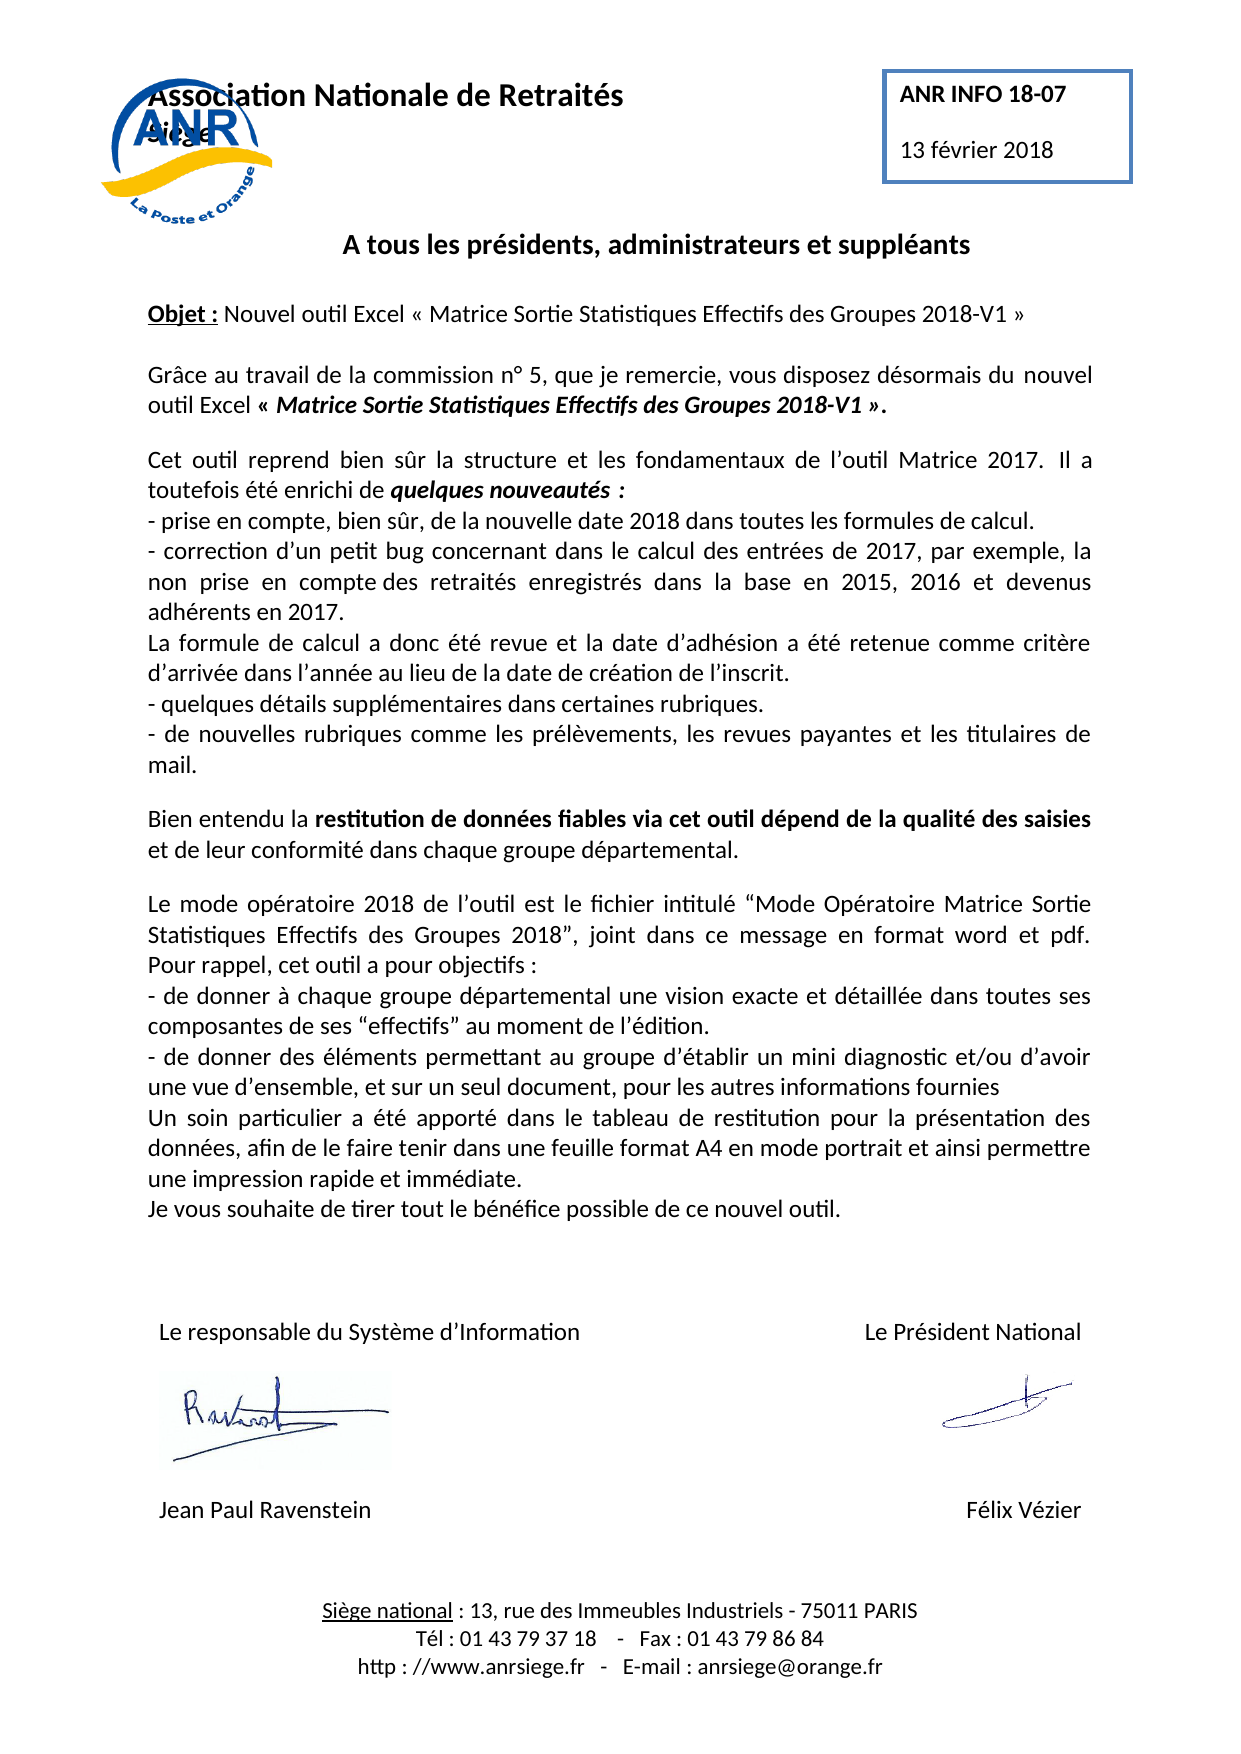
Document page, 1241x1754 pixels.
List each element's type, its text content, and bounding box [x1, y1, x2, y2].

text Un soin particulier a été apporté dans le tableau de restitution pour la présentation des données, afin de le faire tenir dans une feuille format A4 en mode portrait et ainsi permettre une impression rapide et immédiate. [148, 1102, 1093, 1194]
text - quelques détails supplémentaires dans certaines rubriques. [148, 688, 1093, 718]
text A tous les présidents, administrateurs et suppléants [148, 226, 1093, 262]
table_cell Félix Vézier [621, 1494, 1093, 1549]
table_header Le Président National [621, 1316, 1093, 1371]
text Le mode opératoire 2018 de l’outil est le fichier intitulé “Mode Opératoire Matrice Sortie Statistiques Effectifs des Groupes 2018”, joint dans ce message en format word et pdf. Pour rappel, cet outil a pour objectifs : [148, 888, 1093, 980]
text La formule de calcul a donc été revue et la date d’adhésion a été retenue comme critère d’arrivée dans l’année au lieu de la date de création de l’inscrit. [148, 627, 1093, 688]
picture [100, 74, 273, 228]
table_cell [621, 1371, 1093, 1494]
text - de donner des éléments permettant au groupe d’établir un mini diagnostic et/ou d’avoir une vue d’ensemble, et sur un seul document, pour les autres informations fournies [148, 1041, 1093, 1102]
text Objet : Nouvel outil Excel « Matrice Sortie Statistiques Effectifs des Groupes 2018-V1 » [148, 298, 1093, 328]
table_header Le responsable du Système d’Information [148, 1316, 621, 1371]
text Grâce au travail de la commission n° 5, que je remercie, vous disposez désormais du nouvel outil Excel « Matrice Sortie Statistiques Effectifs des Groupes 2018-V1 ». [148, 359, 1093, 420]
text - de nouvelles rubriques comme les prélèvements, les revues payantes et les titulaires de mail. [148, 718, 1093, 779]
text - de donner à chaque groupe départemental une vision exacte et détaillée dans toutes ses composantes de ses “effectifs” au moment de l’édition. [148, 980, 1093, 1041]
table_cell Jean Paul Ravenstein [148, 1494, 621, 1549]
text - correction d’un petit bug concernant dans le calcul des entrées de 2017, par exemple, la non prise en compte des retraités enregistrés dans la base en 2015, 2016 et devenus adhérents en 2017. [148, 535, 1093, 627]
text - prise en compte, bien sûr, de la nouvelle date 2018 dans toutes les formules de calcul. [148, 505, 1093, 535]
text Bien entendu la restitution de données fiables via cet outil dépend de la qualité des saisies et de leur conformité dans chaque groupe départemental. [148, 803, 1093, 864]
text Je vous souhaite de tirer tout le bénéfice possible de ce nouvel outil. [148, 1194, 1093, 1224]
table_cell [148, 1371, 621, 1494]
text Cet outil reprend bien sûr la structure et les fondamentaux de l’outil Matrice 2017. Il a toutefois été enrichi de quelques nouveautés : [148, 444, 1093, 505]
picture [939, 1370, 1082, 1431]
